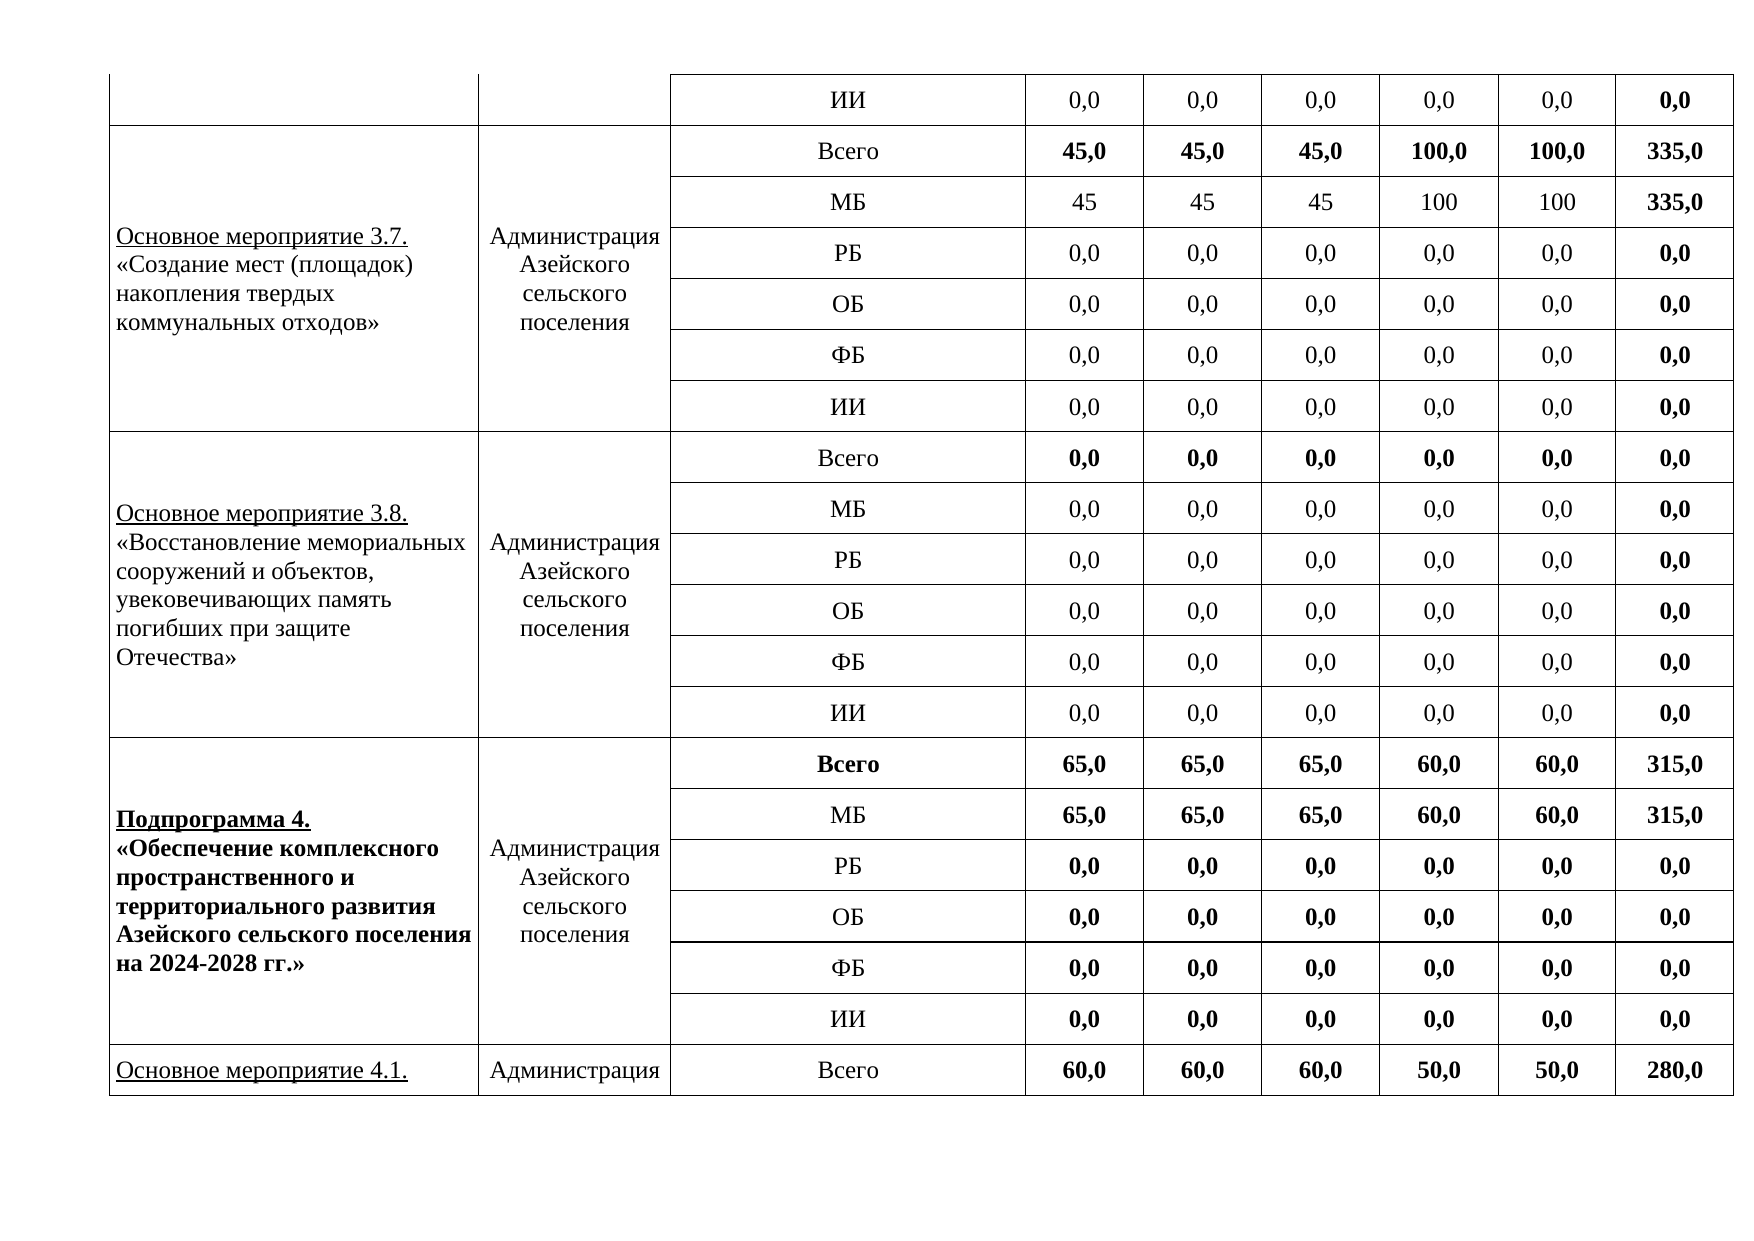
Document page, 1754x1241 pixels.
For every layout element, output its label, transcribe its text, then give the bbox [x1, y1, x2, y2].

table_cell 0,0 [1499, 585, 1615, 635]
table_cell 0,0 [1144, 279, 1261, 329]
table_cell ФБ [671, 636, 1025, 686]
table_cell 0,0 [1026, 534, 1143, 584]
table_cell 0,0 [1616, 330, 1733, 380]
table_cell 0,0 [1262, 891, 1379, 941]
table_cell 0,0 [1499, 891, 1615, 941]
table_cell 0,0 [1499, 228, 1615, 278]
table_cell 0,0 [1616, 636, 1733, 686]
table_cell 0,0 [1499, 943, 1615, 992]
table_cell 0,0 [1026, 687, 1143, 737]
table_cell МБ [671, 177, 1025, 227]
table_cell ИИ [671, 75, 1025, 125]
table_cell 0,0 [1499, 636, 1615, 686]
table_cell МБ [671, 789, 1025, 839]
table_cell 0,0 [1499, 75, 1615, 125]
table_cell 0,0 [1616, 994, 1733, 1043]
table_cell 0,0 [1144, 228, 1261, 278]
table_cell 0,0 [1262, 279, 1379, 329]
table_cell 0,0 [1380, 75, 1498, 125]
table_cell 45 [1026, 177, 1143, 227]
table_cell 0,0 [1262, 840, 1379, 890]
table_cell 0,0 [1262, 585, 1379, 635]
table_cell 100,0 [1499, 126, 1615, 176]
table_cell 0,0 [1262, 381, 1379, 431]
table_cell 0,0 [1026, 994, 1143, 1043]
table_cell 0,0 [1144, 483, 1261, 533]
table_cell 0,0 [1499, 994, 1615, 1043]
table_cell 0,0 [1380, 483, 1498, 533]
table_cell Всего [671, 738, 1025, 788]
table_cell ОБ [671, 279, 1025, 329]
table_cell 0,0 [1380, 432, 1498, 482]
table_cell 0,0 [1380, 279, 1498, 329]
table_cell 0,0 [1380, 534, 1498, 584]
table_cell 0,0 [1499, 534, 1615, 584]
table_cell 65,0 [1262, 789, 1379, 839]
table_cell 60,0 [1026, 1045, 1143, 1094]
table_cell 100 [1499, 177, 1615, 227]
table_cell 0,0 [1616, 585, 1733, 635]
table_cell 0,0 [1144, 534, 1261, 584]
table_cell ОБ [671, 585, 1025, 635]
table_cell 0,0 [1616, 943, 1733, 992]
table_cell 60,0 [1144, 1045, 1261, 1094]
table_cell 0,0 [1262, 994, 1379, 1043]
table_cell 0,0 [1262, 534, 1379, 584]
table_cell 0,0 [1262, 432, 1379, 482]
table_cell 0,0 [1380, 330, 1498, 380]
table_cell Всего [671, 1045, 1025, 1094]
table_cell 0,0 [1616, 840, 1733, 890]
table_cell ФБ [671, 330, 1025, 380]
table_cell 0,0 [1262, 687, 1379, 737]
table_cell 0,0 [1144, 994, 1261, 1043]
table_cell 0,0 [1499, 432, 1615, 482]
table_cell 0,0 [1026, 636, 1143, 686]
table_cell 315,0 [1616, 738, 1733, 788]
table_cell 0,0 [1144, 840, 1261, 890]
table_cell ИИ [671, 687, 1025, 737]
table_cell 100,0 [1380, 126, 1498, 176]
table_cell 0,0 [1144, 585, 1261, 635]
table_cell МБ [671, 483, 1025, 533]
table_cell 65,0 [1262, 738, 1379, 788]
table_cell Подпрограмма 4. «Обеспечение комплексного пространственного и территориального развития Азейского сельского поселения на 2024-2028 гг.» [110, 738, 478, 1043]
table_cell 65,0 [1144, 738, 1261, 788]
table_cell Администрация Азейского сельского поселения [479, 432, 670, 737]
table_cell 45,0 [1144, 126, 1261, 176]
table_cell 0,0 [1144, 687, 1261, 737]
table_cell 0,0 [1380, 994, 1498, 1043]
table_cell 0,0 [1144, 75, 1261, 125]
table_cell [479, 1045, 670, 1094]
table_cell 335,0 [1616, 177, 1733, 227]
table_cell 45 [1262, 177, 1379, 227]
table_cell 0,0 [1380, 891, 1498, 941]
table_cell РБ [671, 534, 1025, 584]
table_cell 0,0 [1616, 534, 1733, 584]
table_cell 0,0 [1616, 891, 1733, 941]
table_cell 0,0 [1616, 432, 1733, 482]
table_cell 65,0 [1144, 789, 1261, 839]
table_cell 0,0 [1499, 381, 1615, 431]
table_cell 0,0 [1616, 483, 1733, 533]
table_cell 0,0 [1026, 943, 1143, 992]
table_cell РБ [671, 228, 1025, 278]
table_cell 0,0 [1262, 330, 1379, 380]
table_cell 0,0 [1026, 330, 1143, 380]
table_cell 0,0 [1380, 840, 1498, 890]
table_cell 335,0 [1616, 126, 1733, 176]
table_cell 0,0 [1026, 483, 1143, 533]
table_cell 0,0 [1380, 687, 1498, 737]
table_cell 0,0 [1380, 943, 1498, 992]
table_cell 0,0 [1144, 943, 1261, 992]
table_cell 45 [1144, 177, 1261, 227]
table_cell 0,0 [1262, 483, 1379, 533]
table_cell Всего [671, 432, 1025, 482]
table_cell 60,0 [1380, 789, 1498, 839]
table_cell 0,0 [1616, 687, 1733, 737]
table_cell 0,0 [1499, 687, 1615, 737]
table_cell 0,0 [1144, 891, 1261, 941]
table_cell Основное мероприятие 3.8. «Восстановление мемориальных сооружений и объектов, увековечивающих память погибших при защите Отечества» [110, 432, 478, 737]
table_cell 45,0 [1262, 126, 1379, 176]
table_cell 0,0 [1026, 891, 1143, 941]
table_cell РБ [671, 840, 1025, 890]
table_cell ИИ [671, 381, 1025, 431]
table_cell 0,0 [1616, 228, 1733, 278]
table_cell 60,0 [1499, 789, 1615, 839]
table_cell 0,0 [1262, 636, 1379, 686]
table_cell 0,0 [1499, 279, 1615, 329]
table_cell 45,0 [1026, 126, 1143, 176]
table_cell 50,0 [1380, 1045, 1498, 1094]
table_cell 0,0 [1026, 381, 1143, 431]
table_cell 0,0 [1262, 228, 1379, 278]
table_cell 65,0 [1026, 738, 1143, 788]
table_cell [110, 1045, 478, 1094]
table_cell 60,0 [1262, 1045, 1379, 1094]
table_cell 0,0 [1616, 279, 1733, 329]
table_cell 0,0 [1144, 330, 1261, 380]
table_cell 50,0 [1499, 1045, 1615, 1094]
table_cell 0,0 [1144, 381, 1261, 431]
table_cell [479, 126, 670, 431]
table_cell ОБ [671, 891, 1025, 941]
table_cell 0,0 [1499, 840, 1615, 890]
table_cell 0,0 [1026, 840, 1143, 890]
table_cell 0,0 [1026, 432, 1143, 482]
table_cell 0,0 [1499, 330, 1615, 380]
table_cell Основное мероприятие 3.7. «Создание мест (площадок) накопления твердых коммунальных отходов» [110, 126, 478, 431]
table_cell 60,0 [1380, 738, 1498, 788]
table_cell 0,0 [1380, 381, 1498, 431]
table_cell 0,0 [1499, 483, 1615, 533]
table_cell 0,0 [1144, 432, 1261, 482]
table_cell 0,0 [1262, 943, 1379, 992]
table_cell 0,0 [1026, 279, 1143, 329]
table_cell 0,0 [1380, 585, 1498, 635]
table_cell ИИ [671, 994, 1025, 1043]
table_cell 0,0 [1616, 75, 1733, 125]
table_cell 0,0 [1616, 381, 1733, 431]
table_cell 0,0 [1026, 228, 1143, 278]
table_cell ФБ [671, 943, 1025, 992]
table_cell 100 [1380, 177, 1498, 227]
table_cell 0,0 [1026, 75, 1143, 125]
table_cell Всего [671, 126, 1025, 176]
table_cell 280,0 [1616, 1045, 1733, 1094]
table_cell 0,0 [1262, 75, 1379, 125]
table_cell 60,0 [1499, 738, 1615, 788]
table_cell 0,0 [1380, 228, 1498, 278]
table_cell 0,0 [1380, 636, 1498, 686]
table_cell 0,0 [1144, 636, 1261, 686]
table_cell Администрация Азейского сельского поселения [479, 738, 670, 1043]
table_cell 0,0 [1026, 585, 1143, 635]
table_cell 315,0 [1616, 789, 1733, 839]
table_cell 65,0 [1026, 789, 1143, 839]
